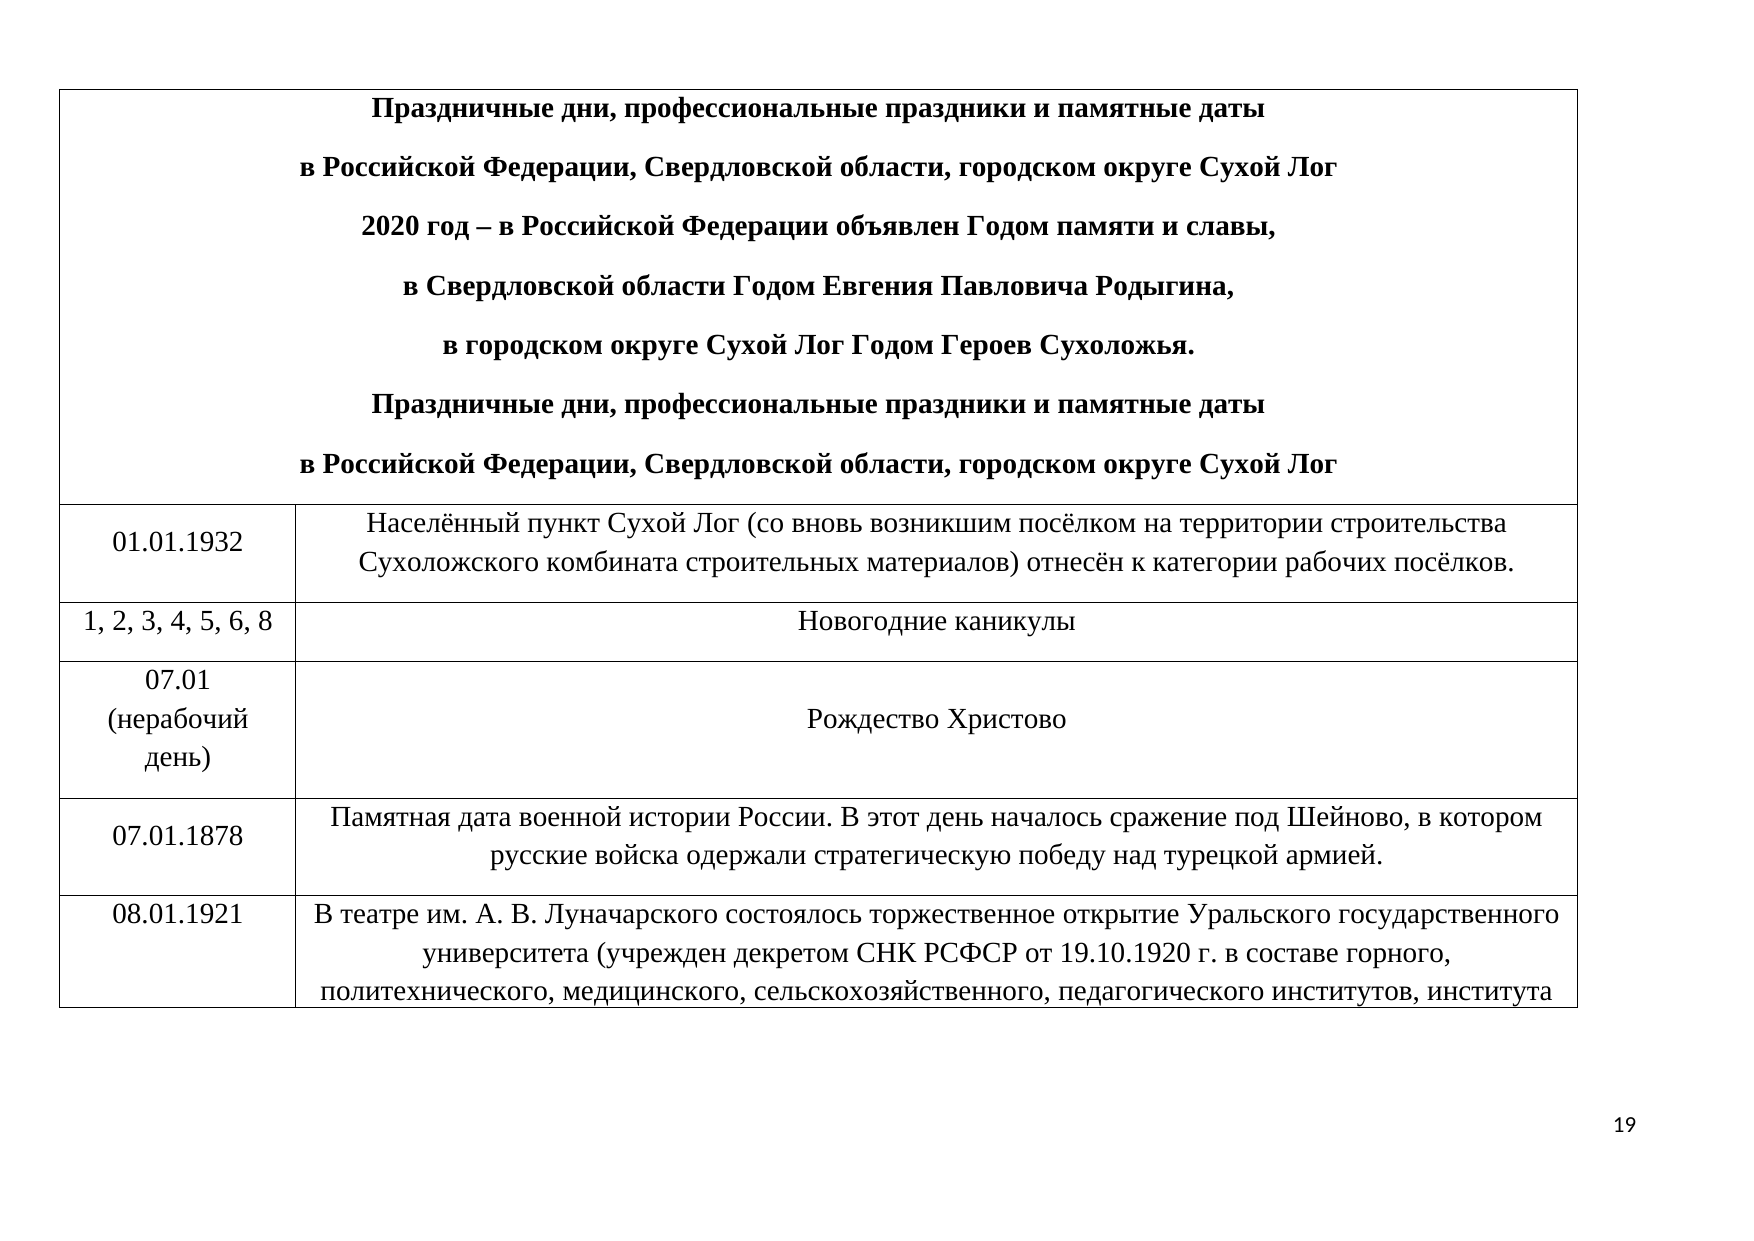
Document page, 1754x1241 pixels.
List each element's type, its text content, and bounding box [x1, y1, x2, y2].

table_cell Рождество Христово [296, 662, 1577, 798]
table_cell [296, 896, 1577, 1007]
table_cell 01.01.1932 [60, 505, 295, 602]
table_cell 07.01 (нерабочий день) [60, 662, 295, 798]
table_cell 1, 2, 3, 4, 5, 6, 8 [60, 603, 295, 661]
table_cell 07.01.1878 [60, 799, 295, 895]
table_cell 08.01.1921 [60, 896, 295, 1007]
table_cell Новогодние каникулы [296, 603, 1577, 661]
table_header Праздничные дни, профессиональные праздники и памятные даты в Российской Федерации, Свердловской области, городском округе Сухой Лог 2020 год – в Российской Федерации объявлен Годом памяти и славы, в Свердловской области Годом Евгения Павловича Родыгина, в городском округе Сухой Лог Годом Героев Сухоложья. Праздничные дни, профессиональные праздники и памятные даты в Российской Федерации, Свердловской области, городском округе Сухой Лог [60, 90, 1577, 504]
table_cell Памятная дата военной истории России. В этот день началось сражение под Шейново, в котором русские войска одержали стратегическую победу над турецкой армией. [296, 799, 1577, 895]
table_cell Населённый пункт Сухой Лог (со вновь возникшим посёлком на территории строительства Сухоложского комбината строительных материалов) отнесён к категории рабочих посёлков. [296, 505, 1577, 602]
